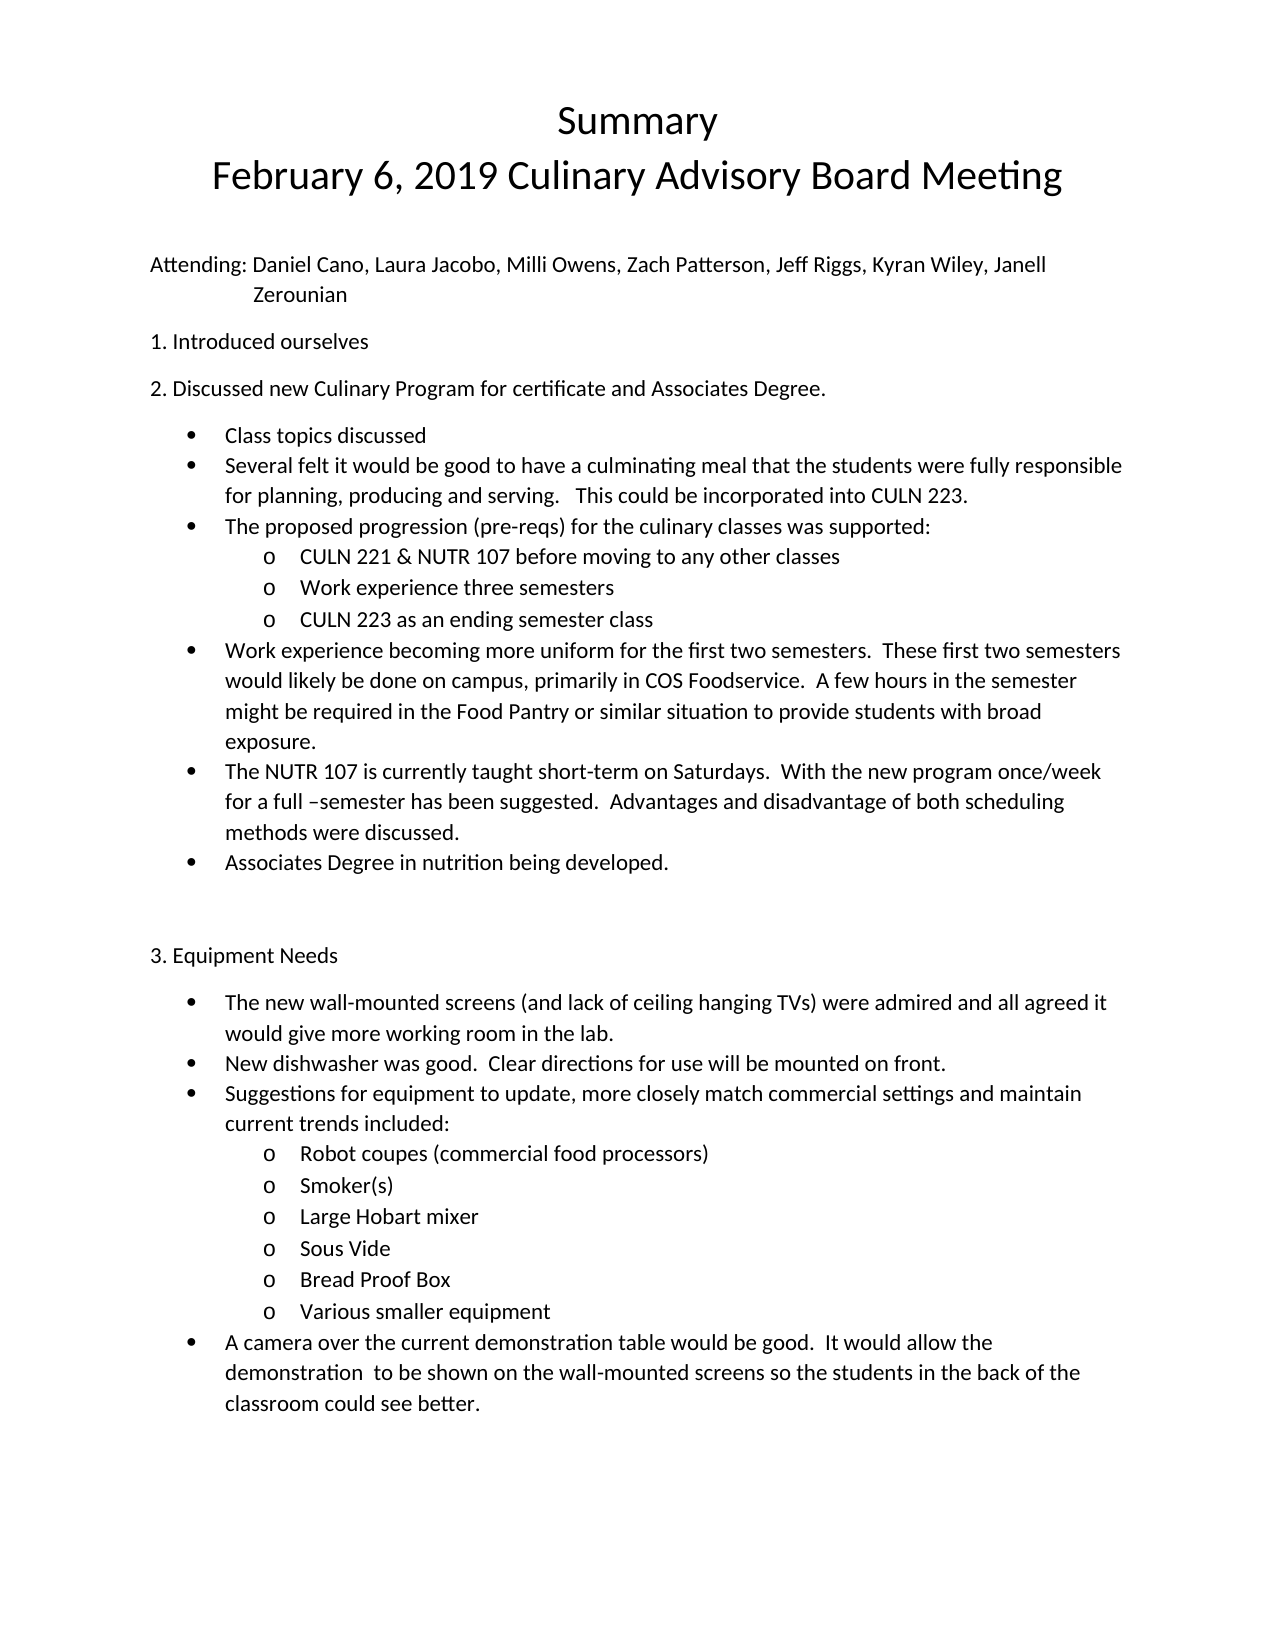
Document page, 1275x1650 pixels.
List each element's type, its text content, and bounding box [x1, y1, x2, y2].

list Several felt it would be good to have a culminating meal that the students were fully responsible for planning, producing and serving. This could be incorporated into CULN 223. [187, 451, 1125, 510]
list Work experience three semesters [262, 573, 1125, 603]
list Class topics discussed [187, 421, 1125, 449]
list Associates Degree in nutrition being developed. [187, 848, 1125, 876]
list CULN 223 as an ending semester class [262, 605, 1125, 634]
list Sous Vide [262, 1234, 1125, 1263]
text 3. Equipment Needs [150, 942, 1125, 970]
text February 6, 2019 Culinary Advisory Board Meeting [150, 149, 1125, 199]
list Various smaller equipment [262, 1297, 1125, 1326]
list The proposed progression (pre-reqs) for the culinary classes was supported: [187, 512, 1125, 540]
list The NUTR 107 is currently taught short-term on Saturdays. With the new program once/week for a full –semester has been suggested. Advantages and disadvantage of both scheduling methods were discussed. [187, 757, 1125, 846]
list Work experience becoming more uniform for the first two semesters. These first two semesters would likely be done on campus, primarily in COS Foodservice. A few hours in the semester might be required in the Food Pantry or similar situation to provide students with broad exposure. [187, 636, 1125, 755]
list Large Hobart mixer [262, 1202, 1125, 1232]
list Smoker(s) [262, 1171, 1125, 1200]
text 1. Introduced ourselves [150, 327, 1125, 356]
list The new wall-mounted screens (and lack of ceiling hanging TVs) were admired and all agreed it would give more working room in the lab. [187, 988, 1125, 1047]
list A camera over the current demonstration table would be good. It would allow the demonstration to be shown on the wall-mounted screens so the students in the back of the classroom could see better. [187, 1328, 1125, 1417]
list Suggestions for equipment to update, more closely match commercial settings and maintain current trends included: [187, 1079, 1125, 1137]
text Summary [150, 94, 1125, 144]
text 2. Discussed new Culinary Program for certificate and Associates Degree. [150, 374, 1125, 402]
text Attending: Daniel Cano, Laura Jacobo, Milli Owens, Zach Patterson, Jeff Riggs, Kyran Wiley, Janell Zerounian [150, 250, 1125, 309]
list New dishwasher was good. Clear directions for use will be mounted on front. [187, 1049, 1125, 1077]
list Bread Proof Box [262, 1265, 1125, 1294]
list CULN 221 & NUTR 107 before moving to any other classes [262, 542, 1125, 571]
list Robot coupes (commercial food processors) [262, 1139, 1125, 1169]
